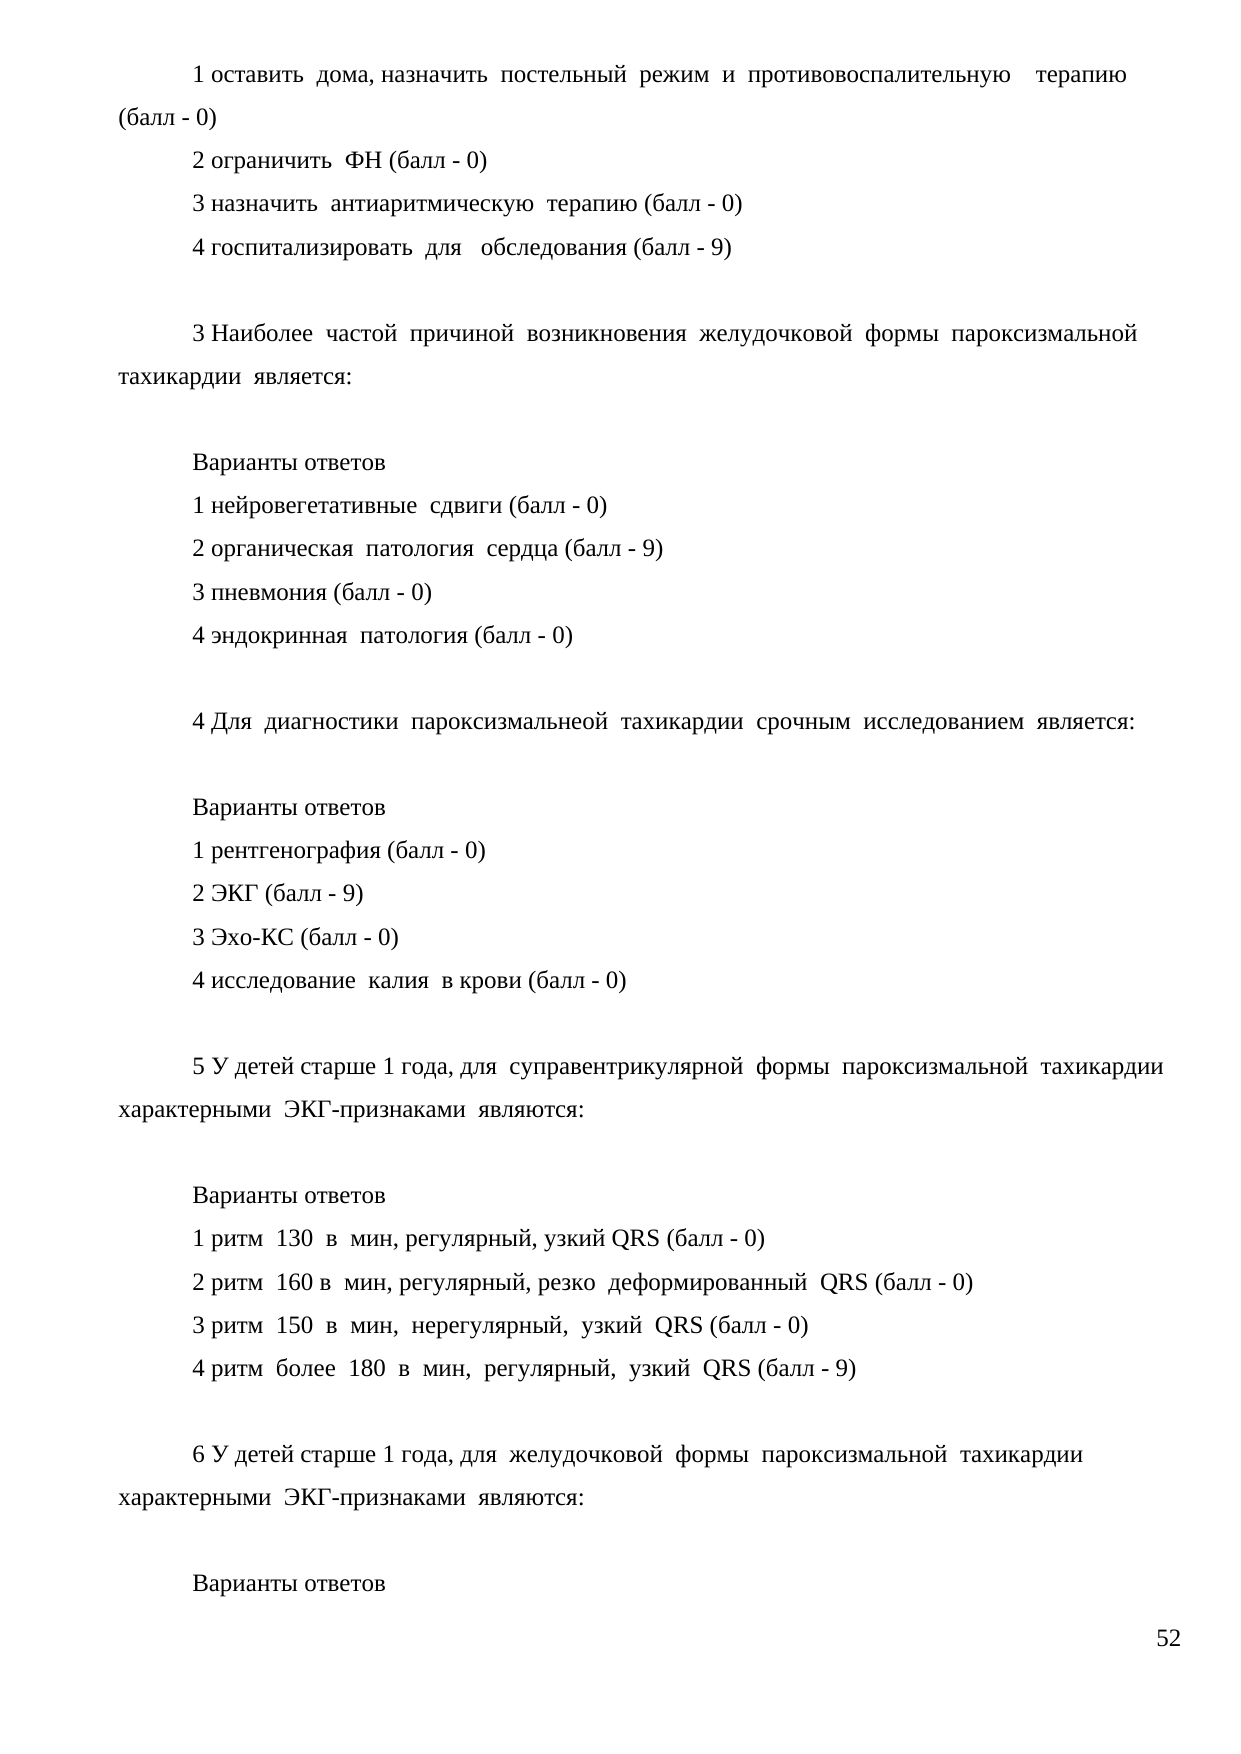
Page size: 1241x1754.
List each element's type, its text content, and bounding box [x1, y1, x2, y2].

text 4 Для диагностики пароксизмальнеой тахикардии срочным исследованием является: [118, 706, 1181, 735]
text 1 ритм 130 в мин, регулярный, узкий QRS (балл - 0) [118, 1223, 1181, 1252]
text 3 Наиболее частой причиной возникновения желудочковой формы пароксизмальной тахикардии является: [118, 318, 1181, 390]
text 1 рентгенография (балл - 0) [118, 835, 1181, 864]
text Варианты ответов [118, 447, 1181, 476]
text 3 ритм 150 в мин, нерегулярный, узкий QRS (балл - 0) [118, 1310, 1181, 1338]
text 4 исследование калия в крови (балл - 0) [118, 965, 1181, 993]
text 6 У детей старше 1 года, для желудочковой формы пароксизмальной тахикардии характерными ЭКГ-признаками являются: [118, 1439, 1181, 1511]
text 3 назначить антиаритмическую терапию (балл - 0) [118, 188, 1181, 217]
text 2 органическая патология сердца (балл - 9) [118, 533, 1181, 562]
text 4 ритм более 180 в мин, регулярный, узкий QRS (балл - 9) [118, 1353, 1181, 1382]
text 3 пневмония (балл - 0) [118, 577, 1181, 605]
text Варианты ответов [118, 1180, 1181, 1209]
text 3 Эхо-КС (балл - 0) [118, 922, 1181, 950]
text 1 оставить дома, назначить постельный режим и противовоспалительную терапию (балл - 0) [118, 59, 1181, 131]
text 4 эндокринная патология (балл - 0) [118, 620, 1181, 648]
text Варианты ответов [118, 1568, 1181, 1597]
text Варианты ответов [118, 792, 1181, 821]
text 5 У детей старше 1 года, для суправентрикулярной формы пароксизмальной тахикардии характерными ЭКГ-признаками являются: [118, 1051, 1181, 1123]
text 1 нейровегетативные сдвиги (балл - 0) [118, 490, 1181, 519]
text 2 ритм 160 в мин, регулярный, резко деформированный QRS (балл - 0) [118, 1267, 1181, 1295]
text 4 госпитализировать для обследования (балл - 9) [118, 232, 1181, 260]
text 2 ЭКГ (балл - 9) [118, 878, 1181, 907]
text 2 ограничить ФН (балл - 0) [118, 145, 1181, 174]
